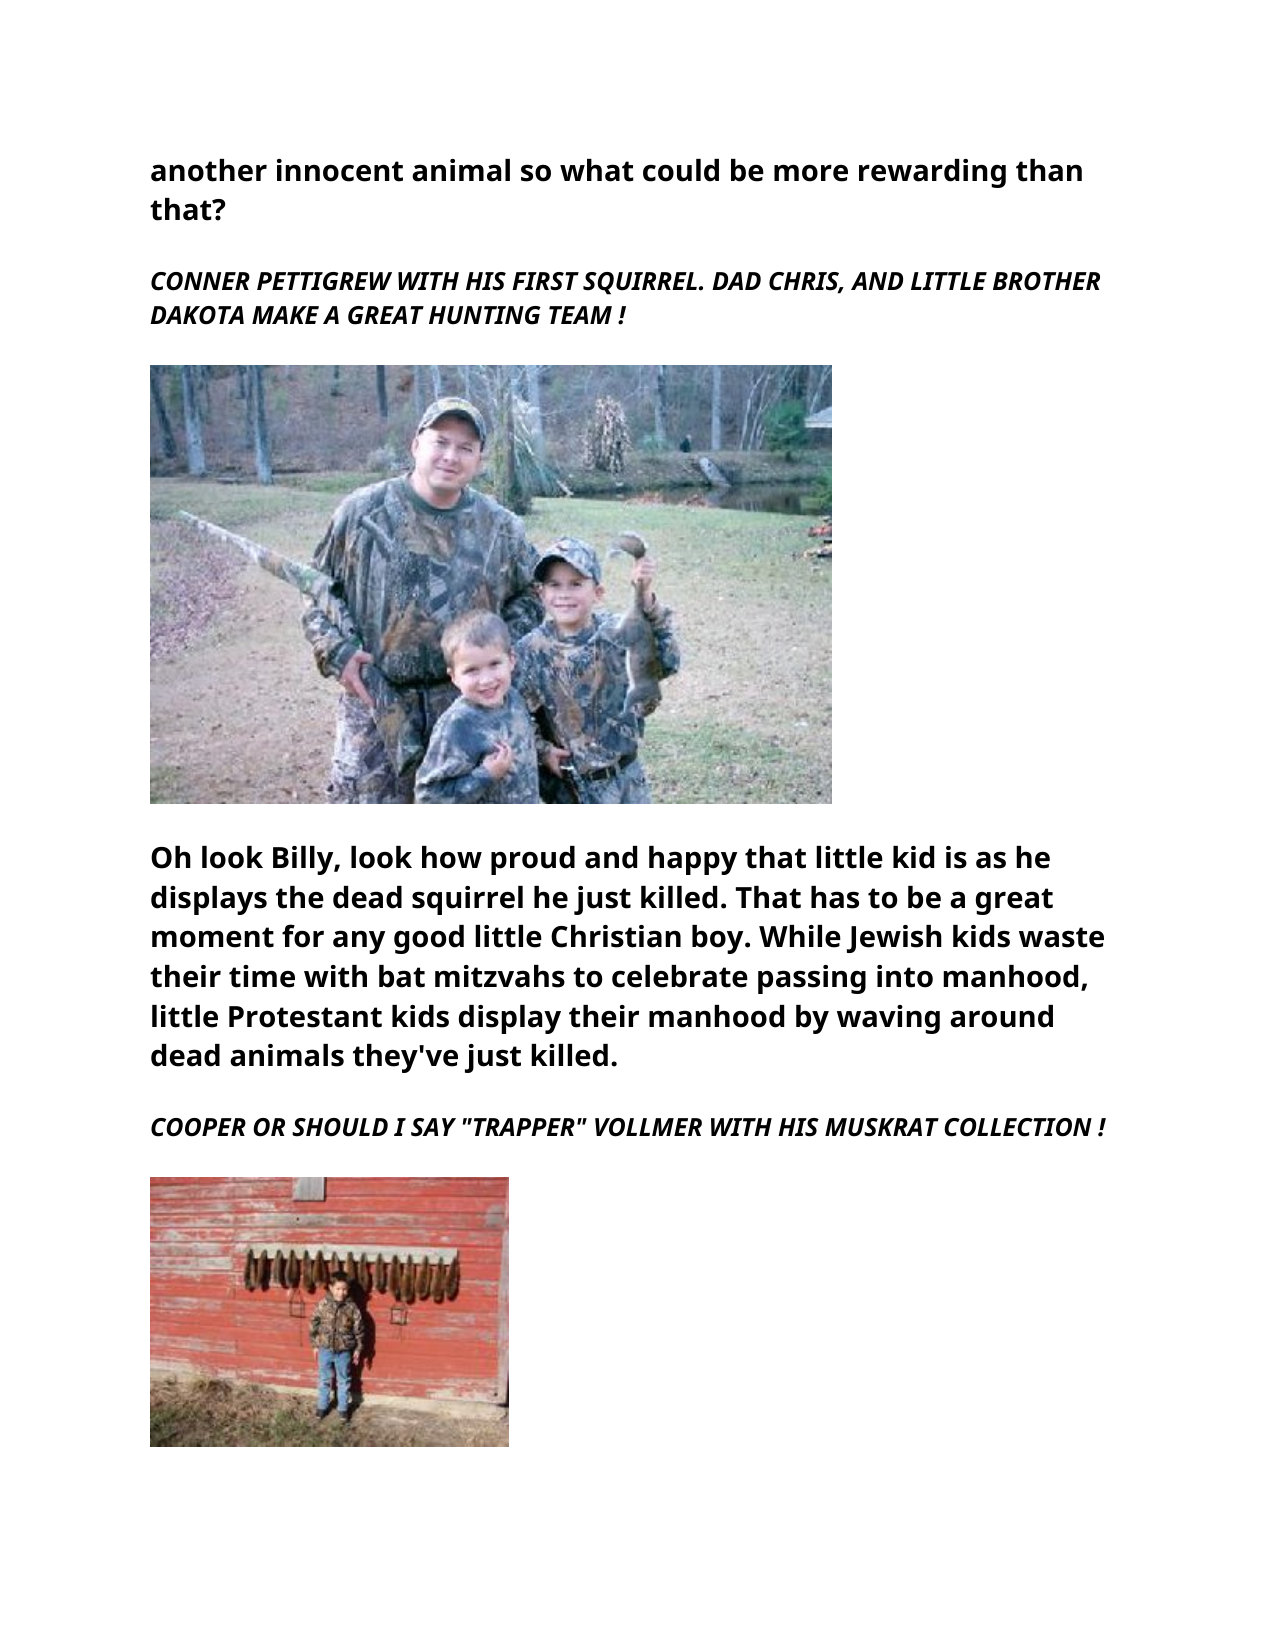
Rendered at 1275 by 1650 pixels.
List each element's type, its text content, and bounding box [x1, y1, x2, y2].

text CONNER PETTIGREW WITH HIS FIRST SQUIRREL. DAD CHRIS, AND LITTLE BROTHER DAKOTA MAKE A GREAT HUNTING TEAM ! [150, 263, 1125, 332]
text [150, 150, 1125, 229]
picture [150, 365, 832, 804]
picture [150, 1177, 509, 1447]
text COOPER OR SHOULD I SAY "TRAPPER" VOLLMER WITH HIS MUSKRAT COLLECTION ! [150, 1109, 1125, 1143]
text Oh look Billy, look how proud and happy that little kid is as he displays the dead squirrel he just killed. That has to be a great moment for any good little Christian boy. While Jewish kids waste their time with bat mitzvahs to celebrate passing into manhood, little Protestant kids display their manhood by waving around dead animals they've just killed. [150, 837, 1125, 1075]
